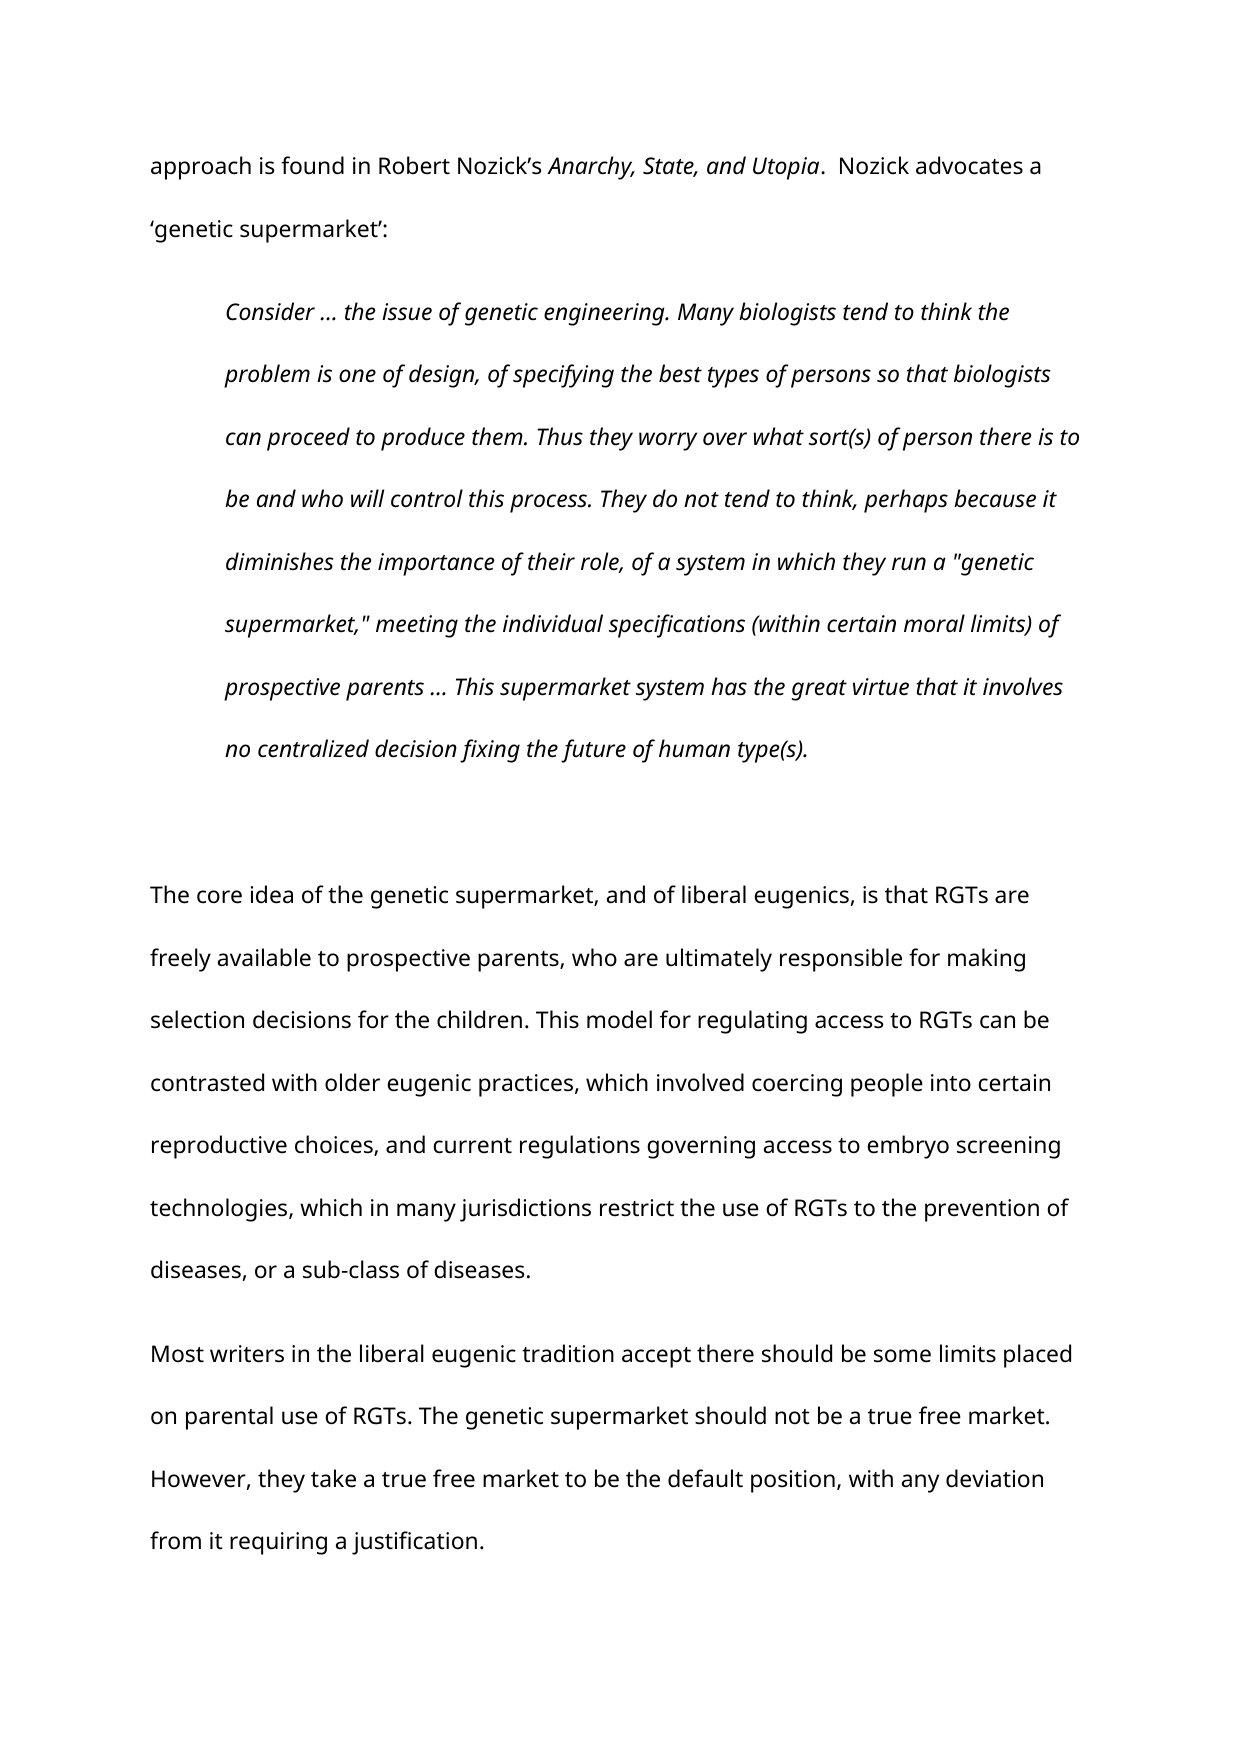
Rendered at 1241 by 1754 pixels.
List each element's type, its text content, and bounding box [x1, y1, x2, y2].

text Most writers in the liberal eugenic tradition accept there should be some limits placed on parental use of RGTs. The genetic supermarket should not be a true free market. However, they take a true free market to be the default position, with any deviation from it requiring a justification. [150, 1337, 1090, 1556]
text The core idea of the genetic supermarket, and of liberal eugenics, is that RGTs are freely available to prospective parents, who are ultimately responsible for making selection decisions for the children. This model for regulating access to RGTs can be contrasted with older eugenic practices, which involved coercing people into certain reproductive choices, and current regulations governing access to embryo screening technologies, which in many jurisdictions restrict the use of RGTs to the prevention of diseases, or a sub-class of diseases. [150, 879, 1090, 1285]
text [150, 150, 1090, 244]
text Consider … the issue of genetic engineering. Many biologists tend to think the problem is one of design, of specifying the best types of persons so that biologists can proceed to produce them. Thus they worry over what sort(s) of person there is to be and who will control this process. They do not tend to think, perhaps because it diminishes the importance of their role, of a system in which they run a "genetic supermarket," meeting the individual specifications (within certain moral limits) of prospective parents … This supermarket system has the great virtue that it involves no centralized decision fixing the future of human type(s). [225, 296, 1090, 764]
